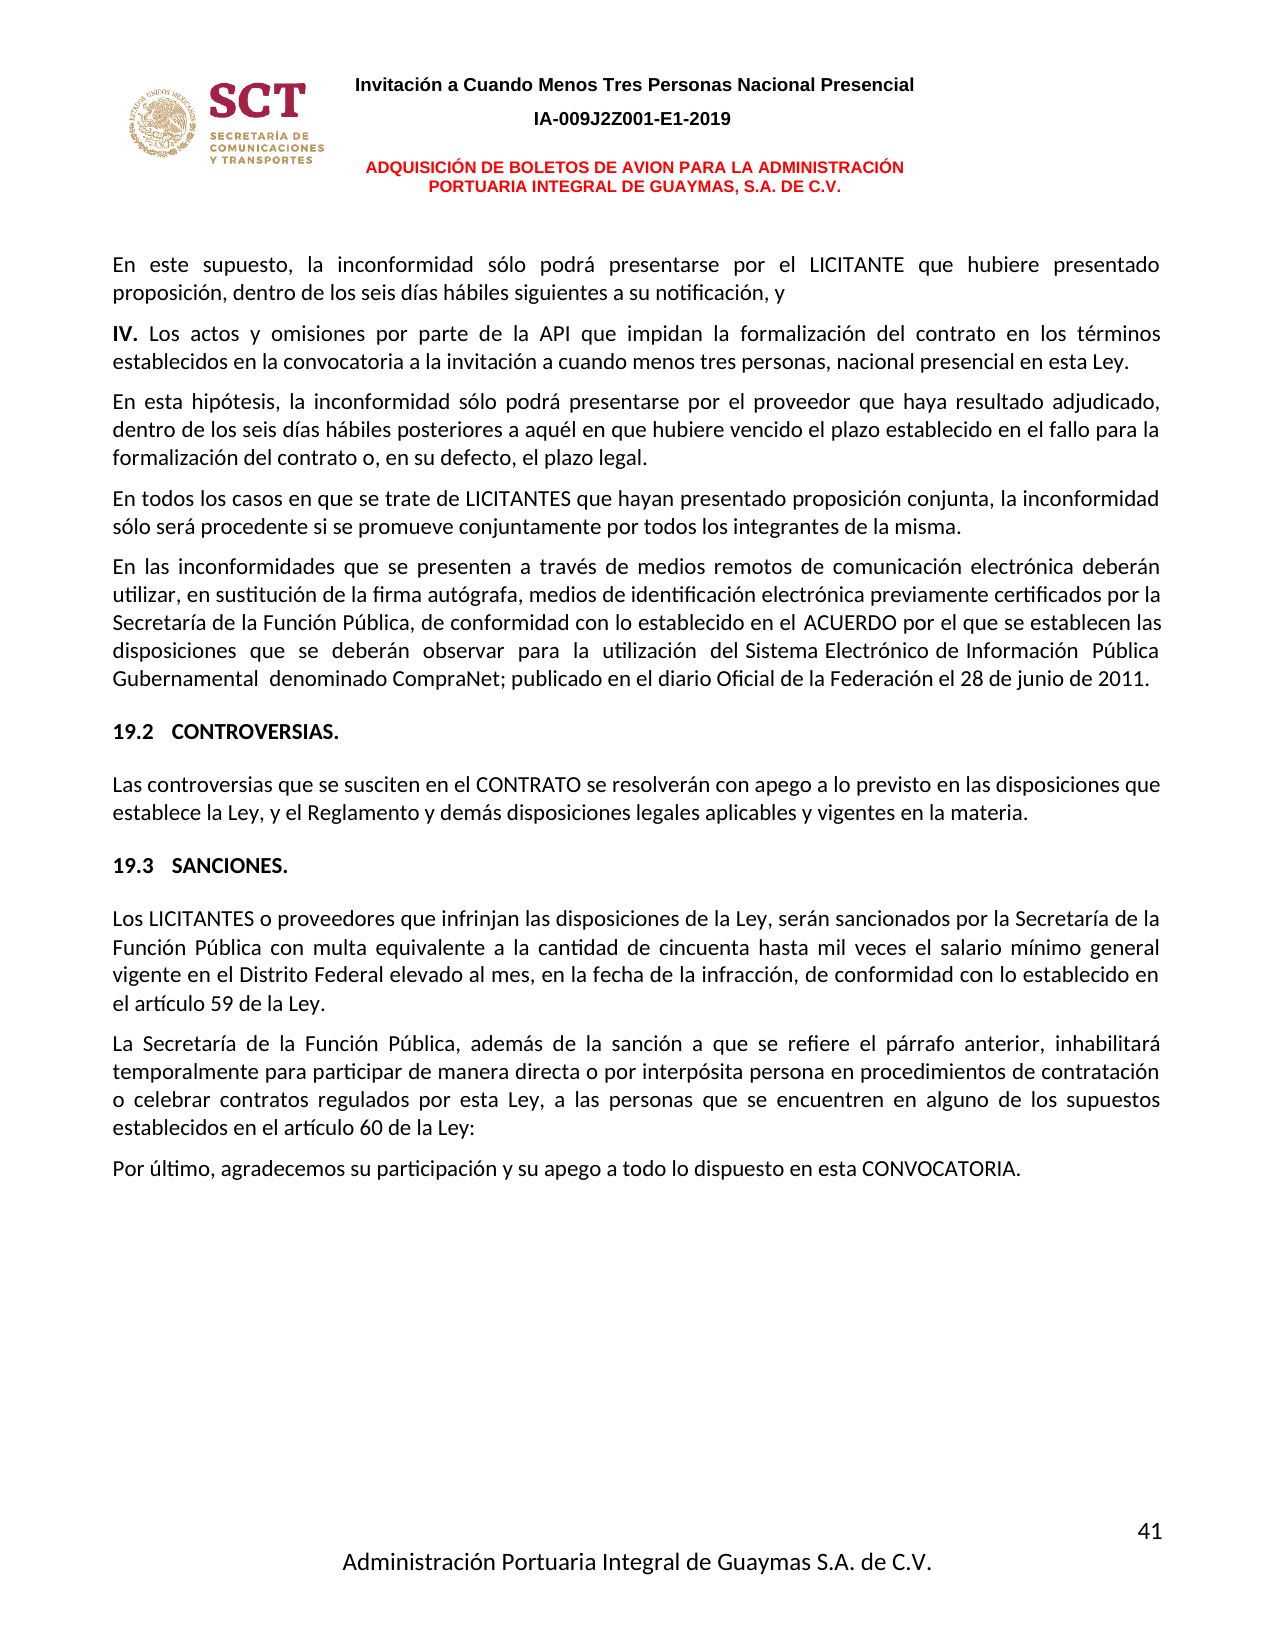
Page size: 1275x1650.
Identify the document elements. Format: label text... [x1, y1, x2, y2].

text En esta hipótesis, la inconformidad sólo podrá presentarse por el proveedor que haya resultado adjudicado, dentro de los seis días hábiles posteriores a aquél en que hubiere vencido el plazo establecido en el fallo para la formalización del contrato o, en su defecto, el plazo legal. [112, 387, 1162, 471]
text IV. Los actos y omisiones por parte de la API que impidan la formalización del contrato en los términos establecidos en la convocatoria a la invitación a cuando menos tres personas, nacional presencial en esta Ley. [112, 319, 1162, 375]
text Los LICITANTES o proveedores que infrinjan las disposiciones de la Ley, serán sancionados por la Secretaría de la Función Pública con multa equivalente a la cantidad de cincuenta hasta mil veces el salario mínimo general vigente en el Distrito Federal elevado al mes, en la fecha de la infracción, de conformidad con lo establecido en el artículo 59 de la Ley. [112, 904, 1162, 1017]
text En las inconformidades que se presenten a través de medios remotos de comunicación electrónica deberán utilizar, en sustitución de la firma autógrafa, medios de identificación electrónica previamente certificados por la Secretaría de la Función Pública, de conformidad con lo establecido en el ACUERDO por el que se establecen las disposiciones que se deberán observar para la utilización del Sistema Electrónico de Información Pública Gubernamental denominado CompraNet; publicado en el diario Oficial de la Federación el 28 de junio de 2011. [112, 552, 1162, 692]
list SANCIONES. [112, 852, 1162, 879]
text Por último, agradecemos su participación y su apego a todo lo dispuesto en esta CONVOCATORIA. [112, 1154, 1162, 1182]
text En todos los casos en que se trate de LICITANTES que hayan presentado proposición conjunta, la inconformidad sólo será procedente si se promueve conjuntamente por todos los integrantes de la misma. [112, 484, 1162, 540]
list CONTROVERSIAS. [112, 717, 1162, 746]
text Las controversias que se susciten en el CONTRATO se resolverán con apego a lo previsto en las disposiciones que establece la Ley, y el Reglamento y demás disposiciones legales aplicables y vigentes en la materia. [112, 771, 1162, 827]
text En este supuesto, la inconformidad sólo podrá presentarse por el LICITANTE que hubiere presentado proposición, dentro de los seis días hábiles siguientes a su notificación, y [112, 250, 1162, 306]
text La Secretaría de la Función Pública, además de la sanción a que se refiere el párrafo anterior, inhabilitará temporalmente para participar de manera directa o por interpósita persona en procedimientos de contratación o celebrar contratos regulados por esta Ley, a las personas que se encuentren en alguno de los supuestos establecidos en el artículo 60 de la Ley: [112, 1029, 1162, 1141]
picture [123, 73, 329, 171]
